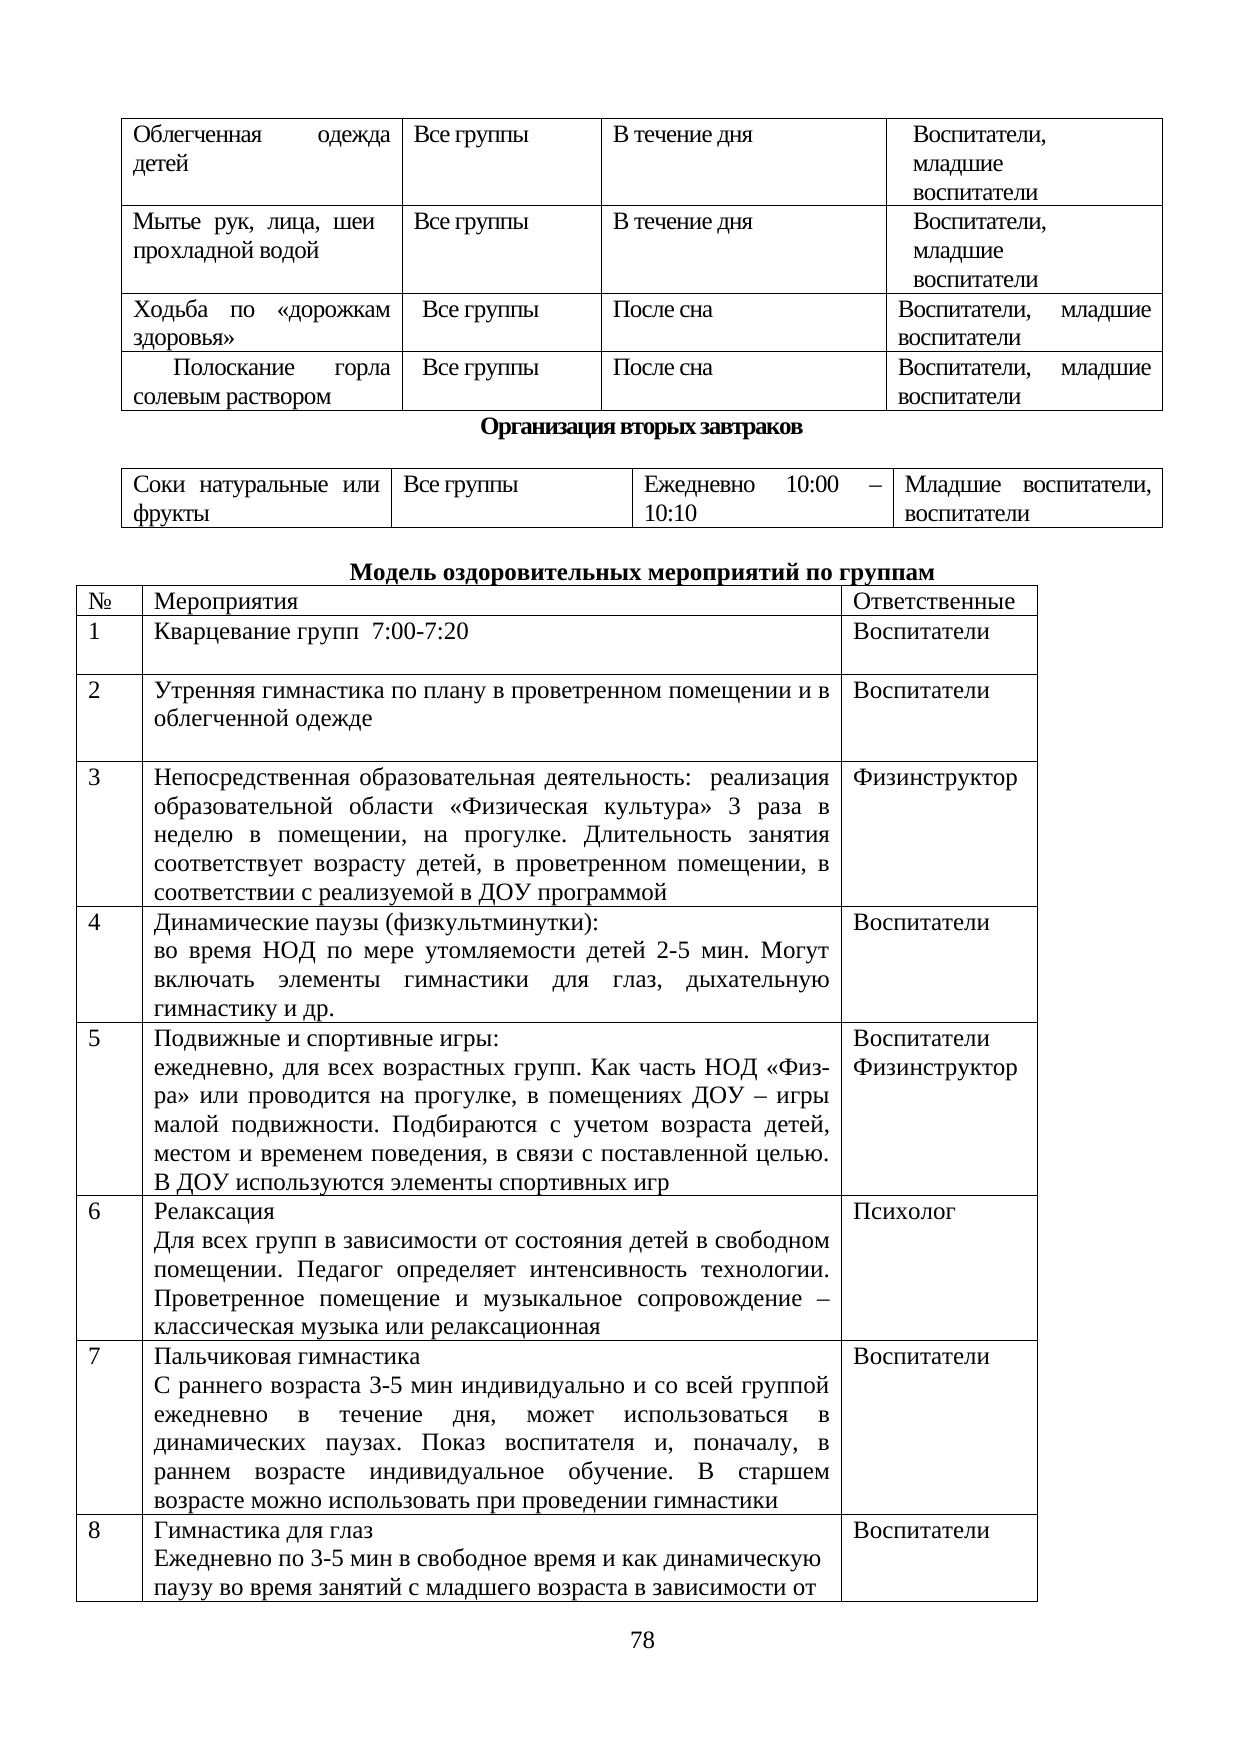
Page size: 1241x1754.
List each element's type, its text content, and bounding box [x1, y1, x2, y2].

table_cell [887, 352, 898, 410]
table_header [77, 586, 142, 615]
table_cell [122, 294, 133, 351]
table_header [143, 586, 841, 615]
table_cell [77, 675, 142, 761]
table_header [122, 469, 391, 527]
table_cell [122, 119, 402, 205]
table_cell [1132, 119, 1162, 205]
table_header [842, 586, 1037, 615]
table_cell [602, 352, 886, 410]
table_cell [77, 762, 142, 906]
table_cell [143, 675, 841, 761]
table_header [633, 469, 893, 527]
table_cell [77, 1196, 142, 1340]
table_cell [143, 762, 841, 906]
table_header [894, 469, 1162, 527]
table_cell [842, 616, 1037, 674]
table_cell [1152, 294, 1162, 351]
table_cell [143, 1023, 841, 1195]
text Организация вторых завтраков [133, 411, 1152, 439]
text Модель оздоровительных мероприятий по группам [133, 557, 1152, 585]
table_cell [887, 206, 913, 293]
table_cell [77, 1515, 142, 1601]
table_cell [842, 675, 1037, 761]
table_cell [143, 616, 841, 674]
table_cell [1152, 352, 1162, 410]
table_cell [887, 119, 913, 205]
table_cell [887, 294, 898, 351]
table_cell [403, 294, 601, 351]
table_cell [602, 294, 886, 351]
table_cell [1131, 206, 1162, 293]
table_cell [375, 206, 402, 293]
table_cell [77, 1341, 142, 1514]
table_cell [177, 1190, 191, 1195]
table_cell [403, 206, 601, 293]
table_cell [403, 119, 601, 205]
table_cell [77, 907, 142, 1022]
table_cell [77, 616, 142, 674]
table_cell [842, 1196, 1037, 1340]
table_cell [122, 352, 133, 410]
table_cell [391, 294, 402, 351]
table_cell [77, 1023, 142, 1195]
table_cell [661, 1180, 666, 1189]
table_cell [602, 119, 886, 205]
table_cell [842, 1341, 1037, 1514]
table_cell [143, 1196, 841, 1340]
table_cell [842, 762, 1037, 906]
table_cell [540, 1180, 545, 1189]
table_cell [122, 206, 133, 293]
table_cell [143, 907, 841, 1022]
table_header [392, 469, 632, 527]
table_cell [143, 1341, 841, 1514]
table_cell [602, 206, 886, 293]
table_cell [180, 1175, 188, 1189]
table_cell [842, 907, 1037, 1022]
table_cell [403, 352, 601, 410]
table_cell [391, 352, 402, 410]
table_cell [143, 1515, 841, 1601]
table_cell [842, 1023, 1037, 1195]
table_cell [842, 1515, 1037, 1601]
